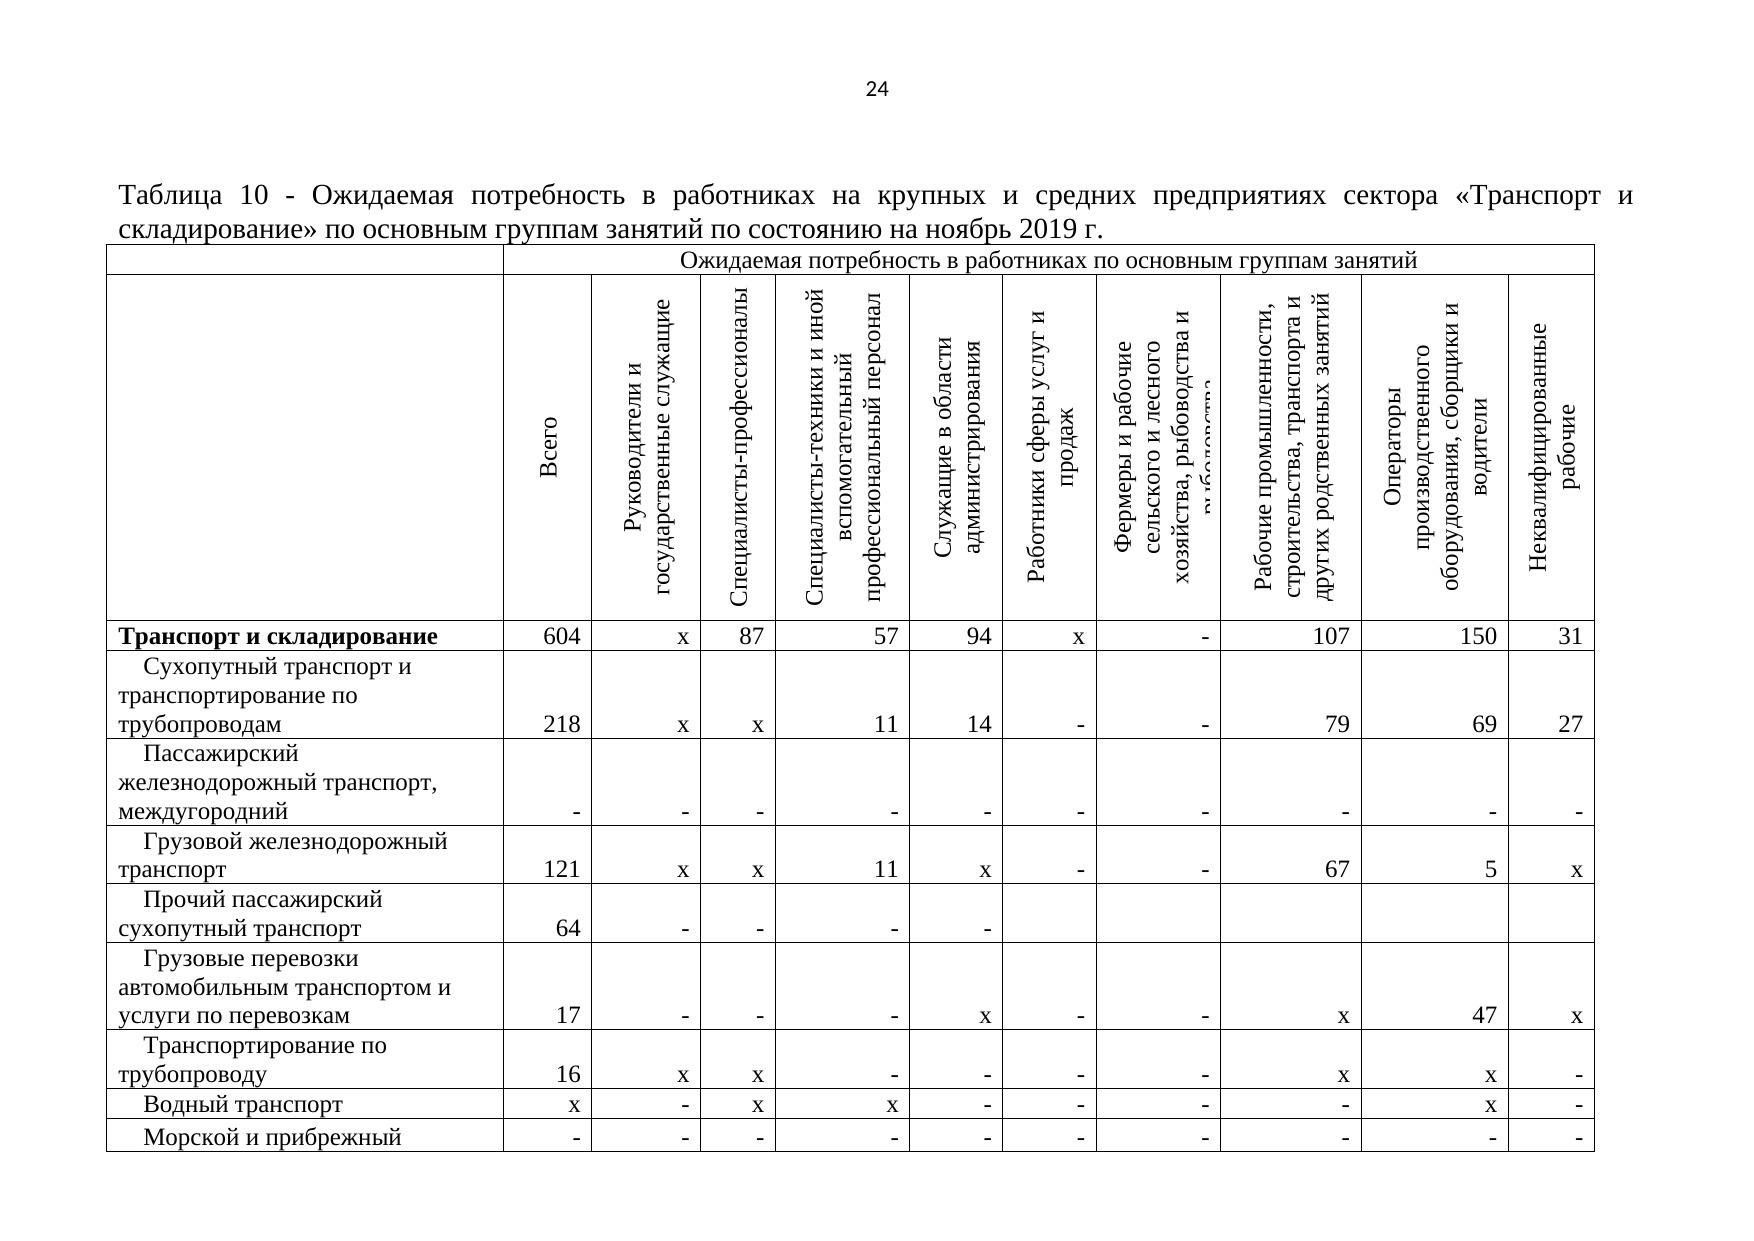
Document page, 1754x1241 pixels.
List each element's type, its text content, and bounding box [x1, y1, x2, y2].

table_cell 64 [504, 884, 591, 942]
table_cell - [1003, 739, 1096, 825]
table_cell 87 [701, 621, 775, 650]
table_cell Транспорт и складирование [107, 621, 503, 650]
table_cell 5 [1362, 826, 1508, 883]
table_cell - [776, 1119, 909, 1151]
table_cell x [1003, 621, 1096, 650]
table_cell - [1003, 826, 1096, 883]
table_cell x [1509, 943, 1594, 1029]
table_cell Фермеры и рабочие сельского и лесного хозяйства, рыбоводства и рыболовства [1097, 275, 1220, 620]
table_cell - [1097, 943, 1220, 1029]
table_cell Сухопутный транспорт и транспортирование по трубопроводам [107, 651, 503, 737]
table_cell - [1097, 621, 1220, 650]
table_cell Транспортирование по трубопроводу [107, 1030, 503, 1088]
table_cell [1362, 884, 1508, 942]
table_cell - [701, 1119, 775, 1151]
table_cell 11 [776, 651, 909, 737]
table_cell - [776, 884, 909, 942]
table_cell x [776, 1089, 909, 1118]
table_cell - [1003, 943, 1096, 1029]
table_cell x [910, 943, 1002, 1029]
table_cell - [1362, 739, 1508, 825]
table_cell x [910, 826, 1002, 883]
table_cell 11 [776, 826, 909, 883]
table_cell 150 [1362, 621, 1508, 650]
table_cell 14 [910, 651, 1002, 737]
table_cell - [1221, 739, 1361, 825]
table_cell - [910, 1030, 1002, 1088]
table_cell - [1509, 1089, 1594, 1118]
table_cell x [701, 1089, 775, 1118]
table_cell [1003, 884, 1096, 942]
table_cell - [1097, 1119, 1220, 1151]
table_cell [107, 275, 503, 620]
table_cell Грузовые перевозки автомобильным транспортом и услуги по перевозкам [107, 943, 503, 1029]
table_cell - [1509, 1119, 1594, 1151]
table_cell Неквалифицированные рабочие [1509, 275, 1594, 620]
table_cell Служащие в области администрирования [910, 275, 1002, 620]
table_cell 17 [504, 943, 591, 1029]
table_cell 218 [504, 651, 591, 737]
table_cell - [1097, 826, 1220, 883]
text Таблица 10 - Ожидаемая потребность в работниках на крупных и средних предприятиях сектора «Транспорт и складирование» по основным группам занятий по состоянию на ноябрь 2019 г. [118, 177, 1636, 244]
table_cell - [776, 1030, 909, 1088]
table_cell Всего [504, 275, 591, 620]
table_cell x [592, 651, 700, 737]
table_cell - [592, 739, 700, 825]
table_header Ожидаемая потребность в работниках по основным группам занятий [504, 245, 1594, 274]
table_cell Работники сферы услуг и продаж [1003, 275, 1096, 620]
table_cell - [701, 739, 775, 825]
table_cell x [1362, 1089, 1508, 1118]
table_cell Руководители и государственные служащие [592, 275, 700, 620]
table_cell Операторы производственного оборудования, сборщики и водители [1362, 275, 1508, 620]
table_cell Водный транспорт [107, 1089, 503, 1118]
table_cell Рабочие промышленности, строительства, транспорта и других родственных занятий [1221, 275, 1361, 620]
table_cell 67 [1221, 826, 1361, 883]
table_cell 121 [504, 826, 591, 883]
table_cell x [592, 1030, 700, 1088]
table_cell Специалисты-профессионалы [701, 275, 775, 620]
table_cell - [1003, 651, 1096, 737]
table_cell - [701, 943, 775, 1029]
table_header [107, 245, 503, 274]
table_cell x [1362, 1030, 1508, 1088]
table_cell x [592, 621, 700, 650]
table_cell - [592, 1119, 700, 1151]
table_cell x [504, 1089, 591, 1118]
table_cell 27 [1509, 651, 1594, 737]
table_cell - [1221, 1089, 1361, 1118]
table_cell - [776, 943, 909, 1029]
table_cell - [1003, 1119, 1096, 1151]
table_cell Прочий пассажирский сухопутный транспорт [107, 884, 503, 942]
table_cell - [1003, 1089, 1096, 1118]
table_cell - [504, 739, 591, 825]
table_cell - [910, 884, 1002, 942]
table_cell 79 [1221, 651, 1361, 737]
table_cell Пассажирский железнодорожный транспорт, междугородний [107, 739, 503, 825]
table_cell x [1509, 826, 1594, 883]
table_cell [1221, 884, 1361, 942]
table_cell x [1221, 943, 1361, 1029]
table_cell 604 [504, 621, 591, 650]
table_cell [107, 1119, 503, 1151]
table_cell - [776, 739, 909, 825]
table_cell x [701, 826, 775, 883]
table_cell - [1097, 651, 1220, 737]
table_cell - [592, 1089, 700, 1118]
table_cell 69 [1362, 651, 1508, 737]
table_cell 31 [1509, 621, 1594, 650]
table_cell - [1003, 1030, 1096, 1088]
table_cell x [592, 826, 700, 883]
table_cell x [701, 1030, 775, 1088]
table_cell Грузовой железнодорожный транспорт [107, 826, 503, 883]
table_cell x [701, 651, 775, 737]
table_cell - [1097, 1030, 1220, 1088]
table_cell [1097, 884, 1220, 942]
table_cell - [592, 884, 700, 942]
table_cell 16 [504, 1030, 591, 1088]
table_cell - [592, 943, 700, 1029]
table_cell - [1509, 1030, 1594, 1088]
table_cell 107 [1221, 621, 1361, 650]
table_cell - [910, 739, 1002, 825]
table_cell [1509, 884, 1594, 942]
table_cell - [701, 884, 775, 942]
table_cell - [1221, 1119, 1361, 1151]
table_cell - [910, 1119, 1002, 1151]
table_cell 47 [1362, 943, 1508, 1029]
table_cell - [1097, 1089, 1220, 1118]
table_cell Специалисты-техники и иной вспомогательный профессиональный персонал [776, 275, 909, 620]
table_cell - [1097, 739, 1220, 825]
table_cell - [1362, 1119, 1508, 1151]
table_cell 57 [776, 621, 909, 650]
table_cell - [1509, 739, 1594, 825]
table_cell x [1221, 1030, 1361, 1088]
table_cell 94 [910, 621, 1002, 650]
table_cell - [910, 1089, 1002, 1118]
table_cell - [504, 1119, 591, 1151]
